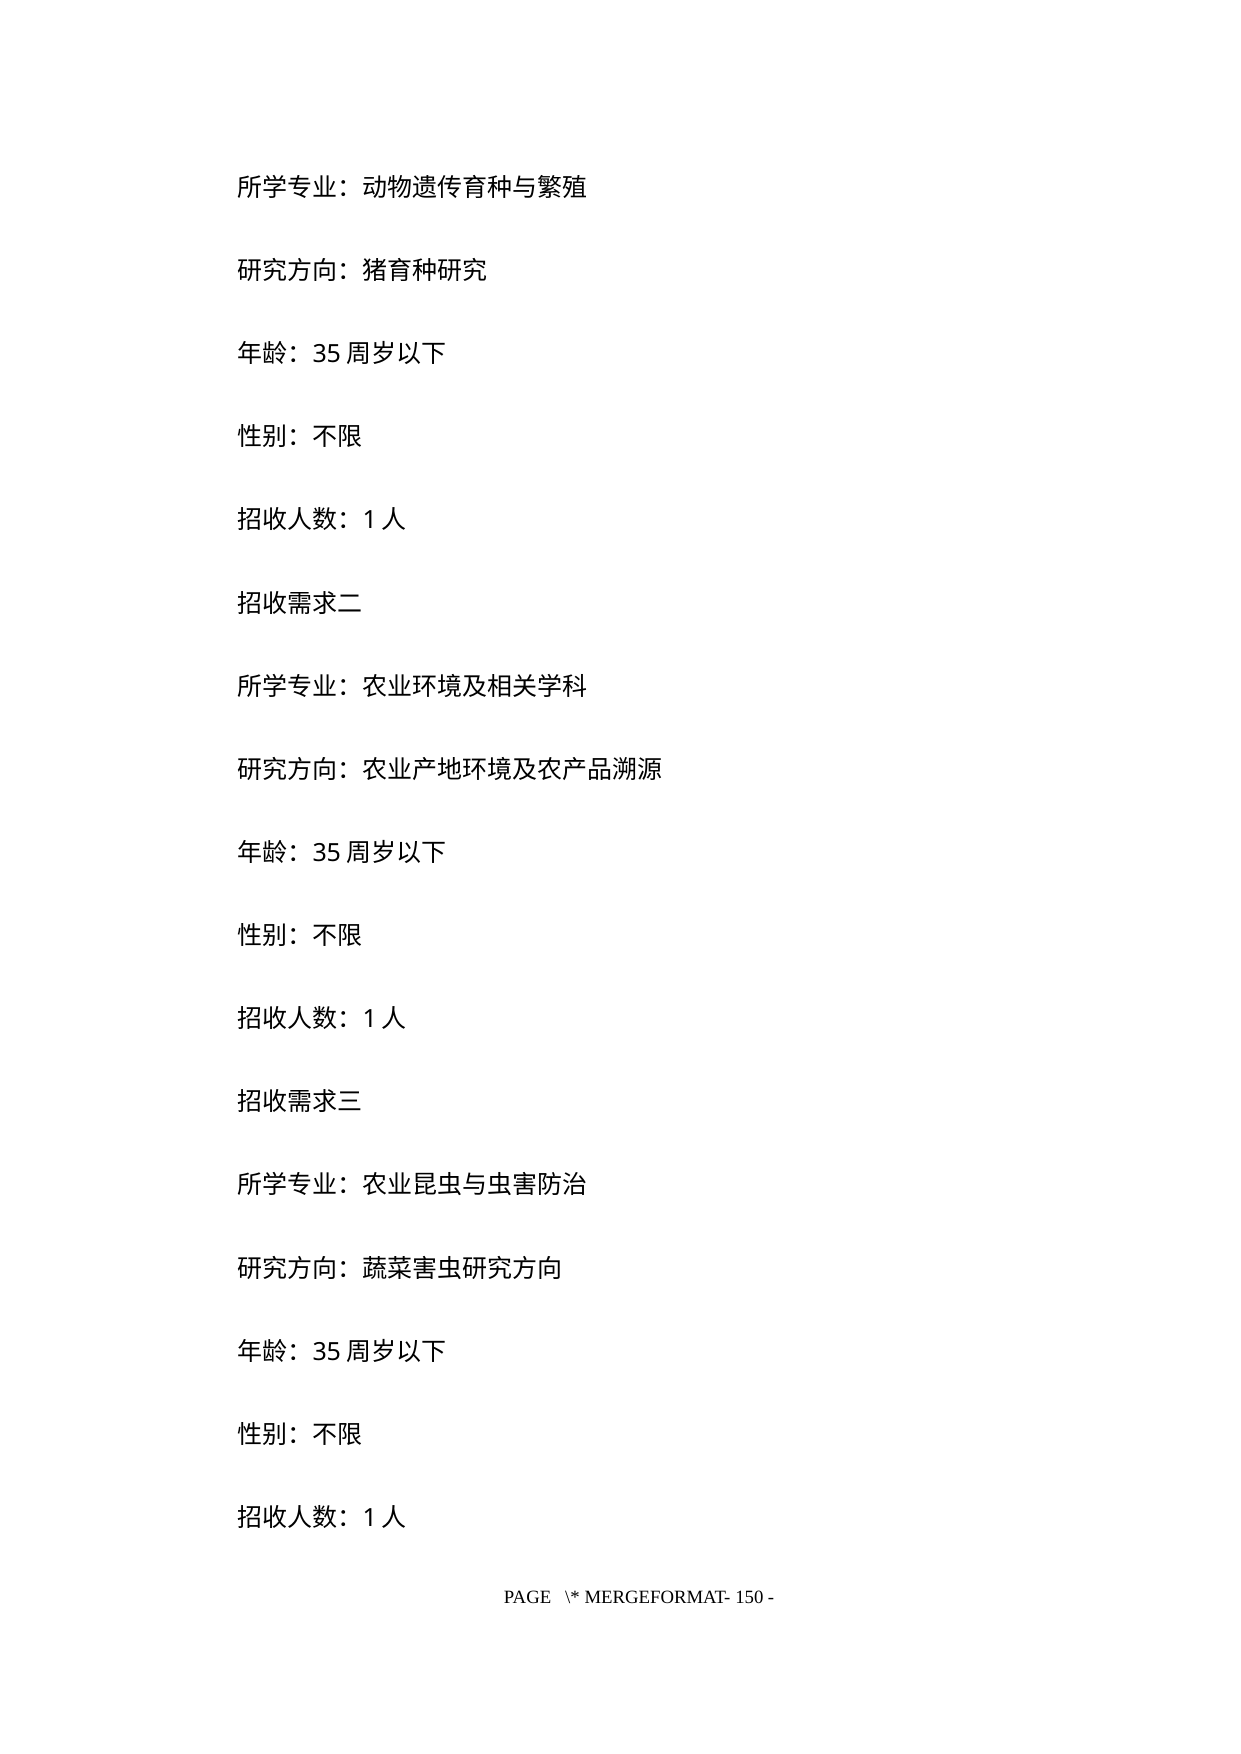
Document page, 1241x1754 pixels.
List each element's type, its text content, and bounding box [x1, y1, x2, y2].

text 年龄：35周岁以下 [187, 319, 1053, 384]
text 性别：不限 [187, 901, 1053, 966]
text 所学专业：动物遗传育种与繁殖 [187, 153, 1053, 218]
text 招收人数：1人 [187, 984, 1053, 1049]
text 招收人数：1人 [187, 486, 1053, 551]
text 研究方向：蔬菜害虫研究方向 [187, 1234, 1053, 1299]
text 年龄：35周岁以下 [187, 818, 1053, 883]
text 性别：不限 [187, 402, 1053, 467]
text 招收需求二 [187, 569, 1053, 634]
text 所学专业：农业昆虫与虫害防治 [187, 1151, 1053, 1216]
text 研究方向：猪育种研究 [187, 236, 1053, 301]
text 招收人数：1人 [187, 1483, 1053, 1548]
text 年龄：35周岁以下 [187, 1317, 1053, 1382]
text 研究方向：农业产地环境及农产品溯源 [187, 735, 1053, 800]
text 性别：不限 [187, 1400, 1053, 1465]
text 所学专业：农业环境及相关学科 [187, 652, 1053, 717]
text 招收需求三 [187, 1067, 1053, 1132]
